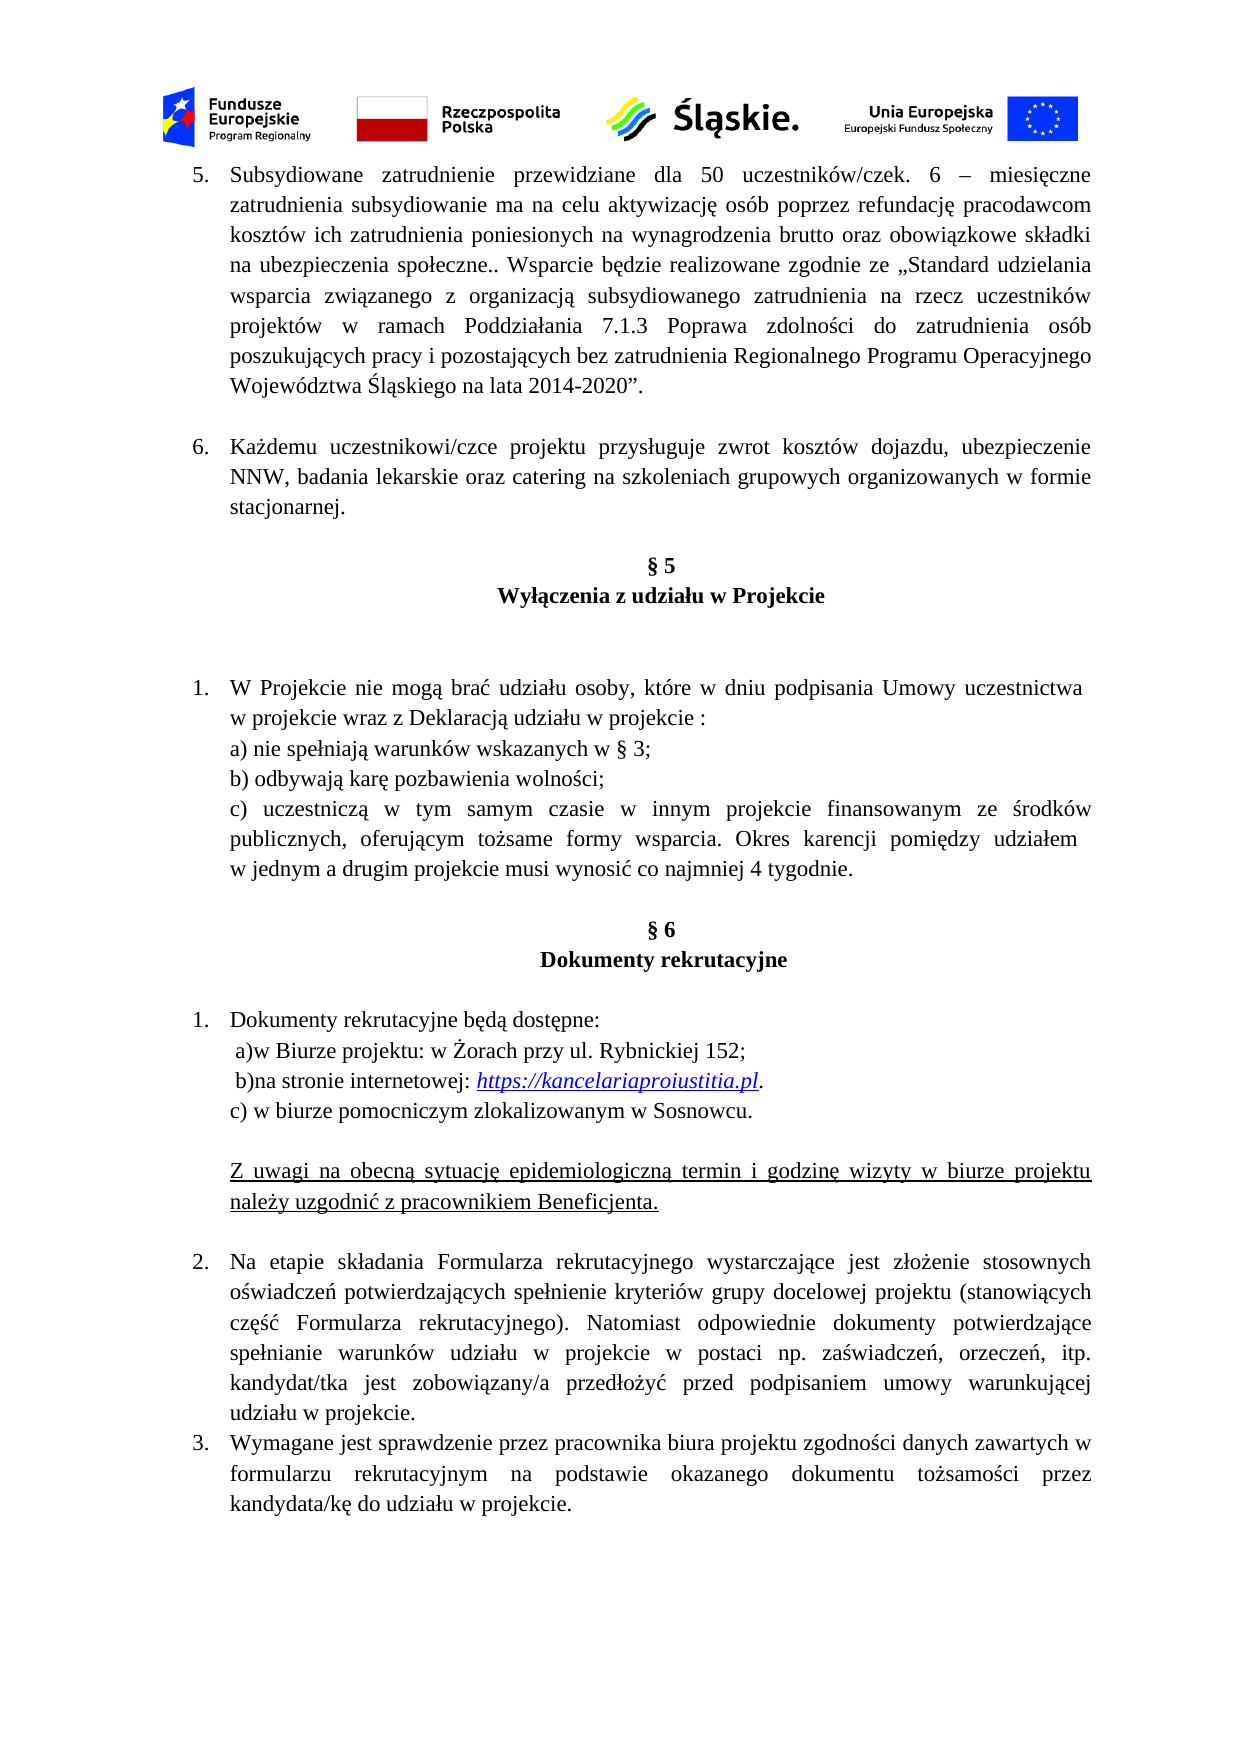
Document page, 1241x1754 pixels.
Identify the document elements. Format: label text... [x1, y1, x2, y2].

list Każdemu uczestnikowi/czce projektu przysługuje zwrot kosztów dojazdu, ubezpieczenie NNW, badania lekarskie oraz catering na szkoleniach grupowych organizowanych w formie stacjonarnej. [192, 433, 1093, 519]
list a)w Biurze projektu: w Żorach przy ul. Rybnickiej 152; [229, 1037, 1093, 1063]
list W Projekcie nie mogą brać udziału osoby, które w dniu podpisania Umowy uczestnictwa w projekcie wraz z Deklaracją udziału w projekcie : [192, 674, 1093, 731]
picture [147, 73, 1093, 161]
list Na etapie składania Formularza rekrutacyjnego wystarczające jest złożenie stosownych oświadczeń potwierdzających spełnienie kryteriów grupy docelowej projektu (stanowiących część Formularza rekrutacyjnego). Natomiast odpowiednie dokumenty potwierdzające spełnianie warunków udziału w projekcie w postaci np. zaświadczeń, orzeczeń, itp. kandydat/tka jest zobowiązany/a przedłożyć przed podpisaniem umowy warunkującej udziału w projekcie. [192, 1248, 1093, 1426]
list Dokumenty rekrutacyjne będą dostępne: [192, 1007, 1093, 1033]
list a) nie spełniają warunków wskazanych w § 3; [229, 735, 1093, 761]
list c) uczestniczą w tym samym czasie w innym projekcie finansowanym ze środków publicznych, oferującym tożsame formy wsparcia. Okres karencji pomiędzy udziałem w jednym a drugim projekcie musi wynosić co najmniej 4 tygodnie. [229, 795, 1093, 882]
list Dokumenty rekrutacyjne [229, 946, 1093, 972]
list § 6 [229, 916, 1093, 942]
list Z uwagi na obecną sytuację epidemiologiczną termin i godzinę wizyty w biurze projektu należy uzgodnić z pracownikiem Beneficjenta. [229, 1158, 1093, 1214]
list Wyłączenia z udziału w Projekcie [229, 583, 1093, 670]
list b)na stronie internetowej: https://kancelariaproiustitia.pl. [229, 1067, 1093, 1093]
list Subsydiowane zatrudnienie przewidziane dla 50 uczestników/czek. 6 – miesięczne zatrudnienia subsydiowanie ma na celu aktywizację osób poprzez refundację pracodawcom kosztów ich zatrudnienia poniesionych na wynagrodzenia brutto oraz obowiązkowe składki na ubezpieczenia społeczne.. Wsparcie będzie realizowane zgodnie ze „Standard udzielania wsparcia związanego z organizacją subsydiowanego zatrudnienia na rzecz uczestników projektów w ramach Poddziałania 7.1.3 Poprawa zdolności do zatrudnienia osób poszukujących pracy i pozostających bez zatrudnienia Regionalnego Programu Operacyjnego Województwa Śląskiego na lata 2014-2020”. [192, 161, 1093, 399]
list b) odbywają karę pozbawienia wolności; [229, 765, 1093, 791]
list § 5 [229, 552, 1093, 579]
list Wymagane jest sprawdzenie przez pracownika biura projektu zgodności danych zawartych w formularzu rekrutacyjnym na podstawie okazanego dokumentu tożsamości przez kandydata/kę do udziału w projekcie. [192, 1429, 1093, 1516]
list c) w biurze pomocniczym zlokalizowanym w Sosnowcu. [229, 1097, 1093, 1123]
